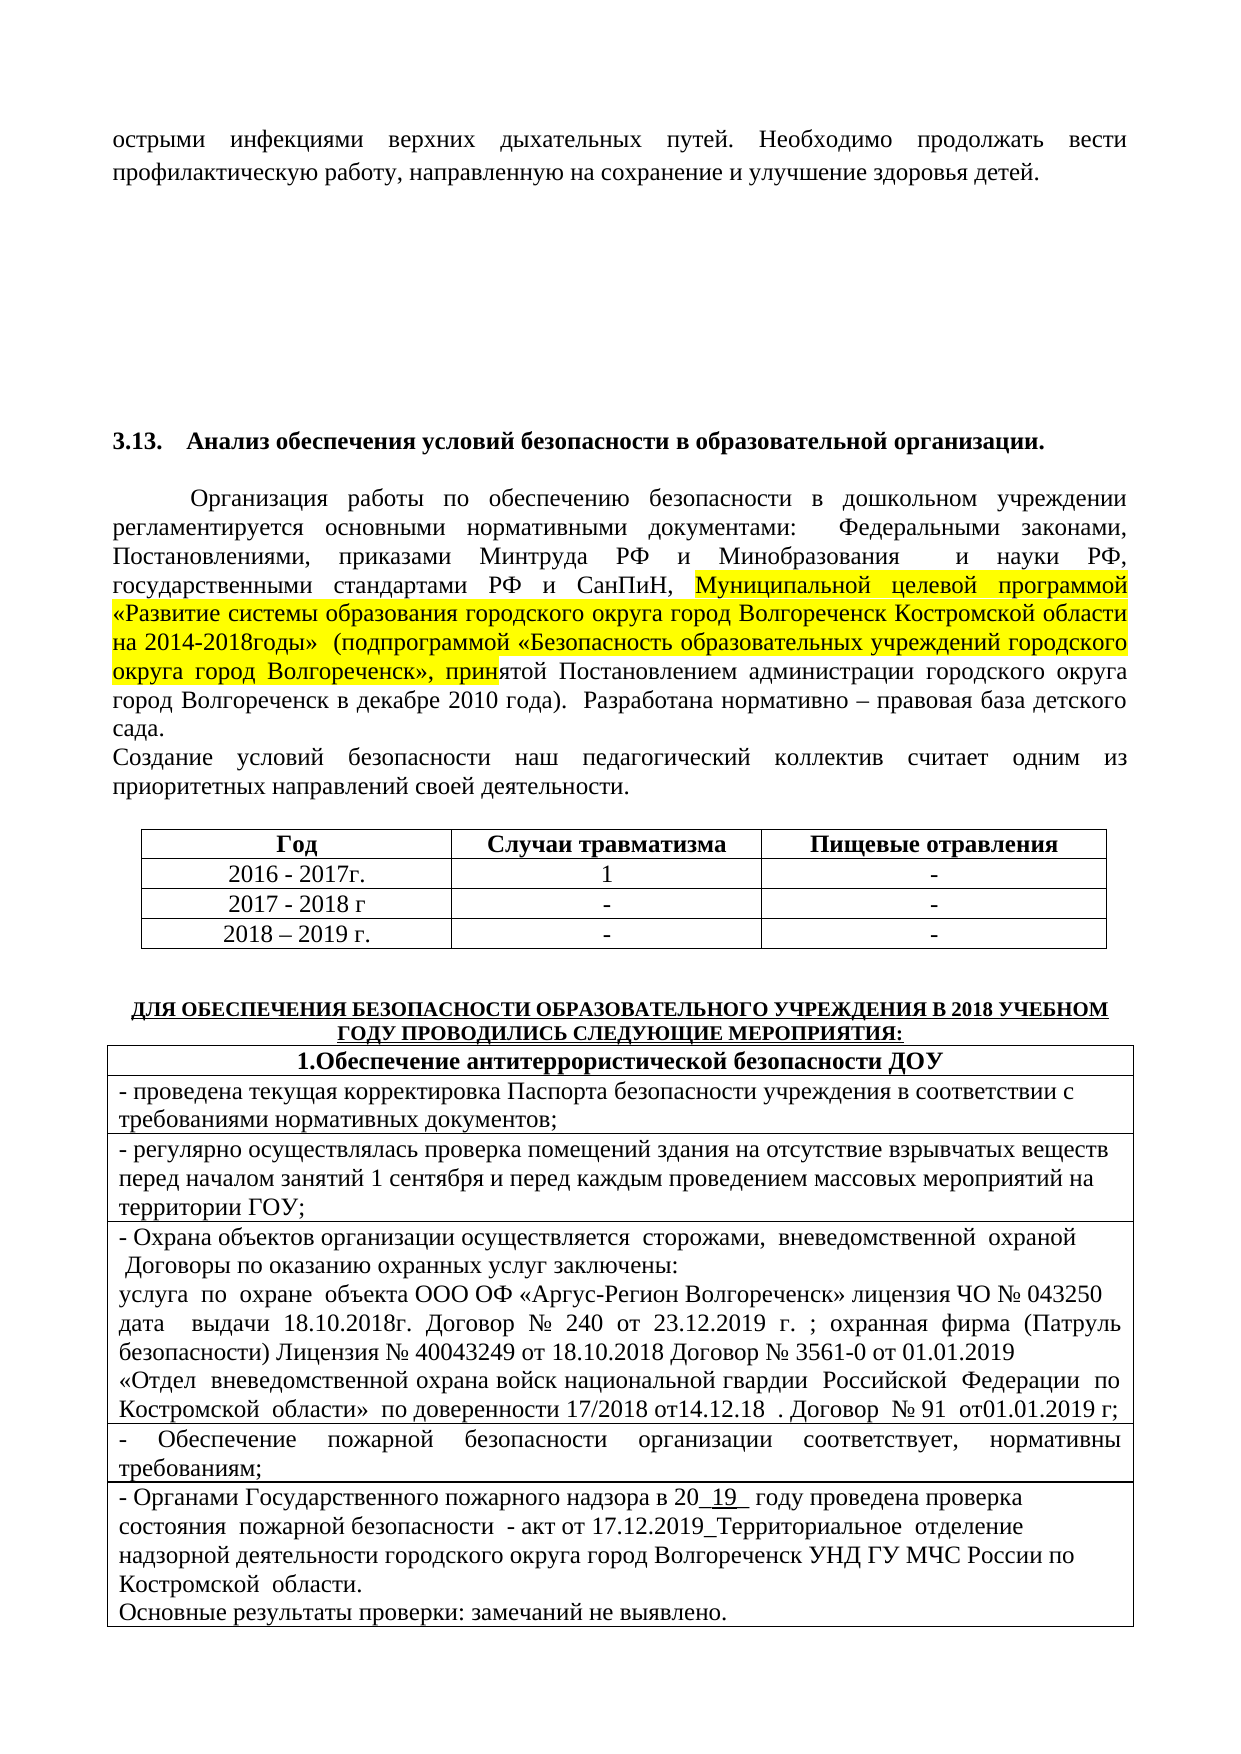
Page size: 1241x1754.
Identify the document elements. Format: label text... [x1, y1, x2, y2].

table_cell - Органами Государственного пожарного надзора в 20_19_ году проведена проверка состояния пожарной безопасности - акт от 17.12.2019_Территориальное отделение надзорной деятельности городского округа город Волгореченск УНД ГУ МЧС России по Костромской области. Основные результаты проверки: замечаний не выявлено. [108, 1483, 1133, 1626]
table_cell - [762, 859, 1106, 888]
table_cell - [762, 889, 1106, 918]
table_header Случаи травматизма [452, 830, 761, 858]
table_cell - регулярно осуществлялась проверка помещений здания на отсутствие взрывчатых веществ перед началом занятий 1 сентября и перед каждым проведением массовых мероприятий на территории ГОУ; [108, 1134, 1133, 1221]
text Организация работы по обеспечению безопасности в дошкольном учреждении регламентируется основными нормативными документами: Федеральными законами, Постановлениями, приказами Минтруда РФ и Минобразования и науки РФ, государственными стандартами РФ и СанПиН, Муниципальной целевой программой «Развитие системы образования городского округа город Волгореченск Костромской области на 2014-2018годы» (подпрограммой «Безопасность образовательных учреждений городского округа город Волгореченск», принятой Постановлением администрации городского округа город Волгореченск в декабре 2010 года). Разработана нормативно – правовая база детского сада. [112, 483, 1128, 599]
text ДЛЯ ОБЕСПЕЧЕНИЯ БЕЗОПАСНОСТИ ОБРАЗОВАТЕЛЬНОГО УЧРЕЖДЕНИЯ В 2018 УЧЕБНОМ ГОДУ ПРОВОДИЛИСЬ СЛЕДУЮЩИЕ МЕРОПРИЯТИЯ: [112, 997, 1128, 1045]
table_cell - [452, 919, 761, 948]
table_cell - проведена текущая корректировка Паспорта безопасности учреждения в соответствии с требованиями нормативных документов; [108, 1076, 1133, 1133]
list Анализ обеспечения условий безопасности в образовательной организации. [112, 426, 1128, 455]
table_header Пищевые отравления [762, 830, 1106, 858]
table_cell - [762, 919, 1106, 948]
table_cell - Обеспечение пожарной безопасности организации соответствует, нормативны требованиям; [108, 1424, 1133, 1481]
table_cell 2018 – 2019 г. [142, 919, 451, 948]
table_header 1.Обеспечение антитеррористической безопасности ДОУ [108, 1046, 1133, 1075]
text Организация работы по обеспечению безопасности в дошкольном учреждении регламентируется основными нормативными документами: Федеральными законами, Постановлениями, приказами Минтруда РФ и Минобразования и науки РФ, государственными стандартами РФ и СанПиН, Муниципальной целевой программой «Развитие системы образования городского округа город Волгореченск Костромской области на 2014-2018годы» (подпрограммой «Безопасность образовательных учреждений городского округа город Волгореченск», принятой Постановлением администрации городского округа город Волгореченск в декабре 2010 года). Разработана нормативно – правовая база детского сада. [112, 656, 1128, 742]
table_header Год [142, 830, 451, 858]
table_cell - Охрана объектов организации осуществляется сторожами, вневедомственной охраной Договоры по оказанию охранных услуг заключены: услуга по охране объекта ООО ОФ «Аргус-Регион Волгореченск» лицензия ЧО № 043250 дата выдачи 18.10.2018г. Договор № 240 от 23.12.2019 г. ; охранная фирма (Патруль безопасности) Лицензия № 40043249 от 18.10.2018 Договор № 3561-0 от 01.01.2019 «Отдел вневедомственной охрана войск национальной гвардии Российской Федерации по Костромской области» по доверенности 17/2018 от14.12.18 . Договор № 91 от01.01.2019 г; [108, 1222, 1133, 1423]
table_cell 2016 - 2017г. [142, 859, 451, 888]
text Создание условий безопасности наш педагогический коллектив считает одним из приоритетных направлений своей деятельности. [112, 742, 1128, 800]
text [112, 124, 1128, 185]
table_cell - [452, 889, 761, 918]
table_cell 2017 - 2018 г [142, 889, 451, 918]
table_cell 1 [452, 859, 761, 888]
